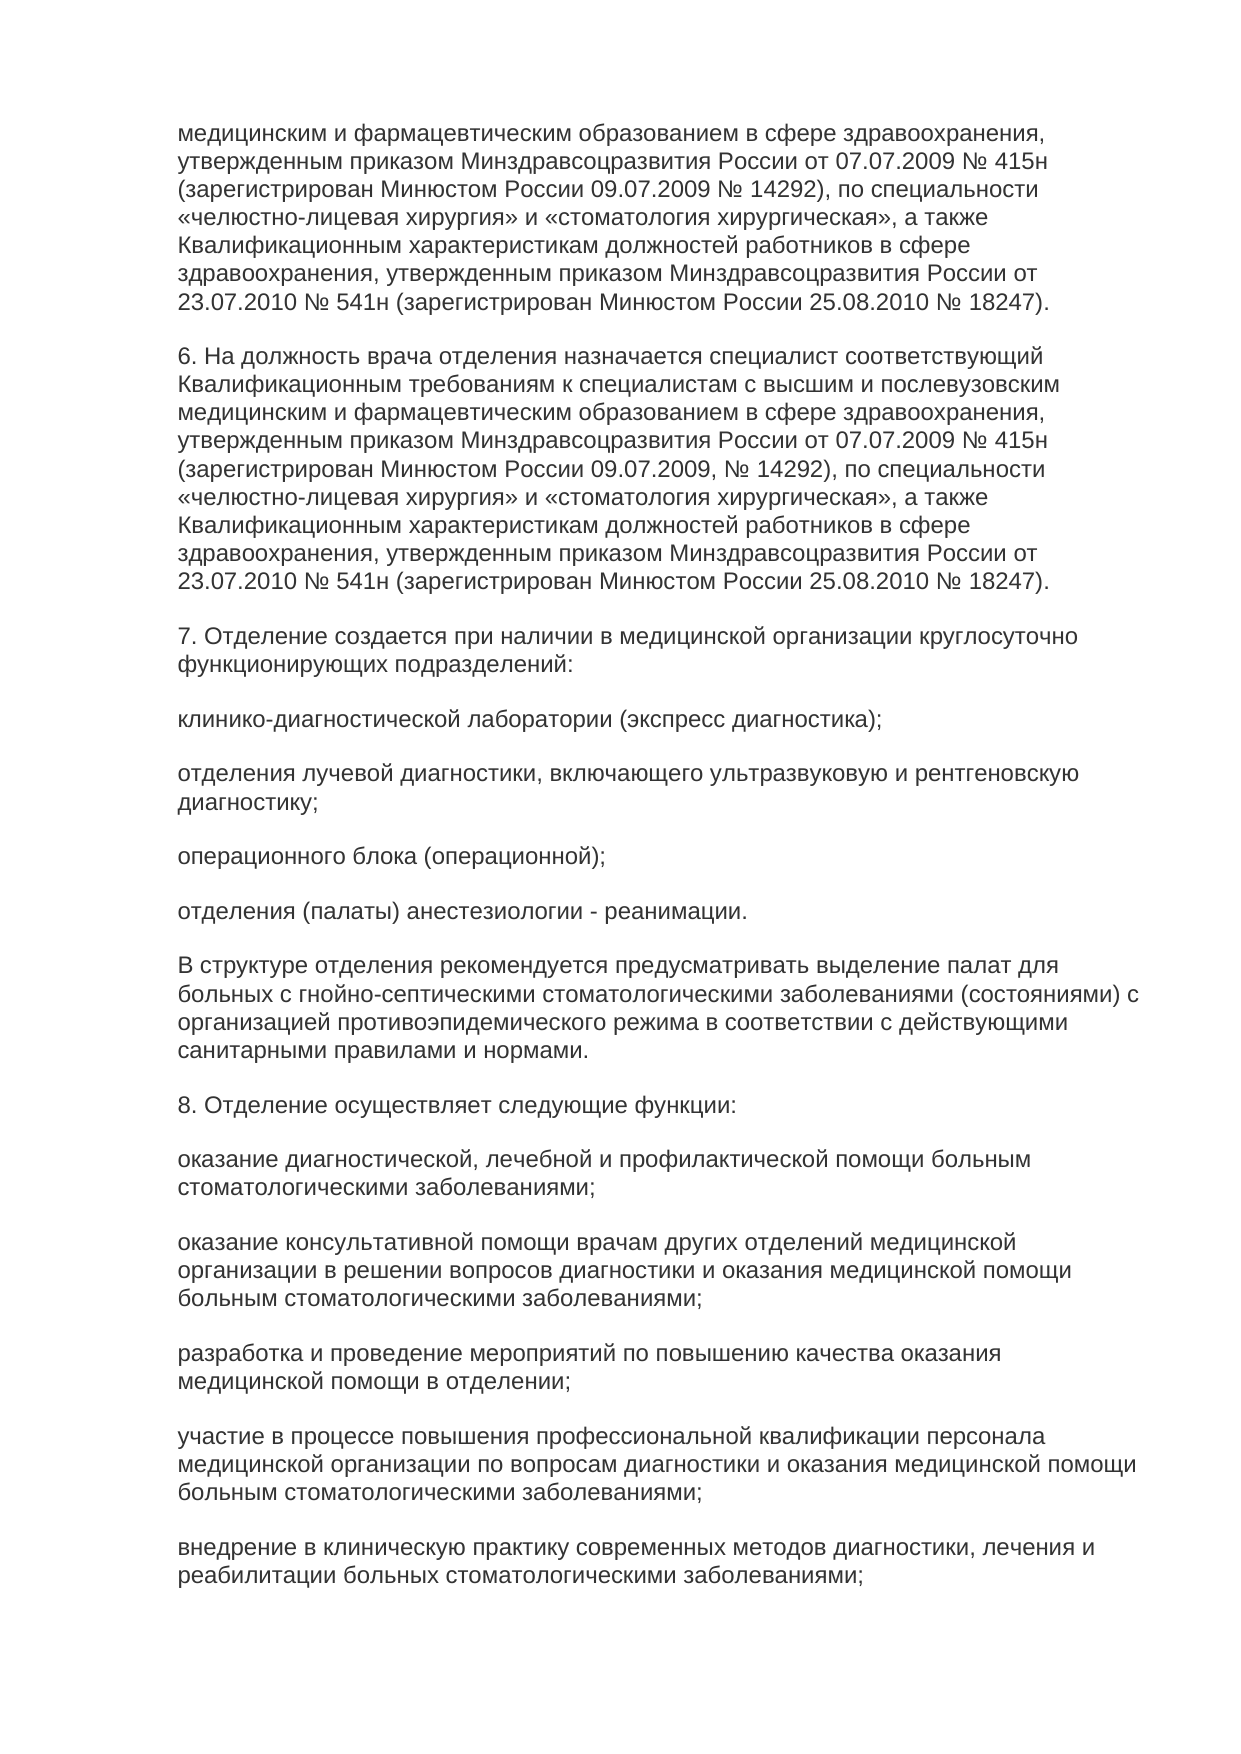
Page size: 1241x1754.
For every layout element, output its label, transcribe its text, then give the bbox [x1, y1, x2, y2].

text 8. Отделение осуществляет следующие функции: [177, 1090, 1152, 1118]
text оказание консультативной помощи врачам других отделений медицинской организации в решении вопросов диагностики и оказания медицинской помощи больным стоматологическими заболеваниями; [177, 1227, 1152, 1312]
text оказание диагностической, лечебной и профилактической помощи больным стоматологическими заболеваниями; [177, 1145, 1152, 1201]
text внедрение в клиническую практику современных методов диагностики, лечения и реабилитации больных стоматологическими заболеваниями; [177, 1532, 1152, 1588]
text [177, 118, 1152, 315]
text участие в процессе повышения профессиональной квалификации персонала медицинской организации по вопросам диагностики и оказания медицинской помощи больным стоматологическими заболеваниями; [177, 1421, 1152, 1506]
text клинико-диагностической лаборатории (экспресс диагностика); [177, 704, 1152, 732]
text 6. На должность врача отделения назначается специалист соответствующий Квалификационным требованиям к специалистам с высшим и послевузовским медицинским и фармацевтическим образованием в сфере здравоохранения, утвержденным приказом Минздравсоцразвития России от 07.07.2009 № 415н (зарегистрирован Минюстом России 09.07.2009, № 14292), по специальности «челюстно-лицевая хирургия» и «стоматология хирургическая», а также Квалификационным характеристикам должностей работников в сфере здравоохранения, утвержденным приказом Минздравсоцразвития России от 23.07.2010 № 541н (зарегистрирован Минюстом России 25.08.2010 № 18247). [177, 342, 1152, 595]
text отделения (палаты) анестезиологии - реанимации. [177, 896, 1152, 924]
text отделения лучевой диагностики, включающего ультразвуковую и рентгеновскую диагностику; [177, 759, 1152, 815]
text 7. Отделение создается при наличии в медицинской организации круглосуточно функционирующих подразделений: [177, 621, 1152, 677]
text разработка и проведение мероприятий по повышению качества оказания медицинской помощи в отделении; [177, 1338, 1152, 1395]
text операционного блока (операционной); [177, 842, 1152, 870]
text В структуре отделения рекомендуется предусматривать выделение палат для больных с гнойно-септическими стоматологическими заболеваниями (состояниями) с организацией противоэпидемического режима в соответствии с действующими санитарными правилами и нормами. [177, 951, 1152, 1063]
